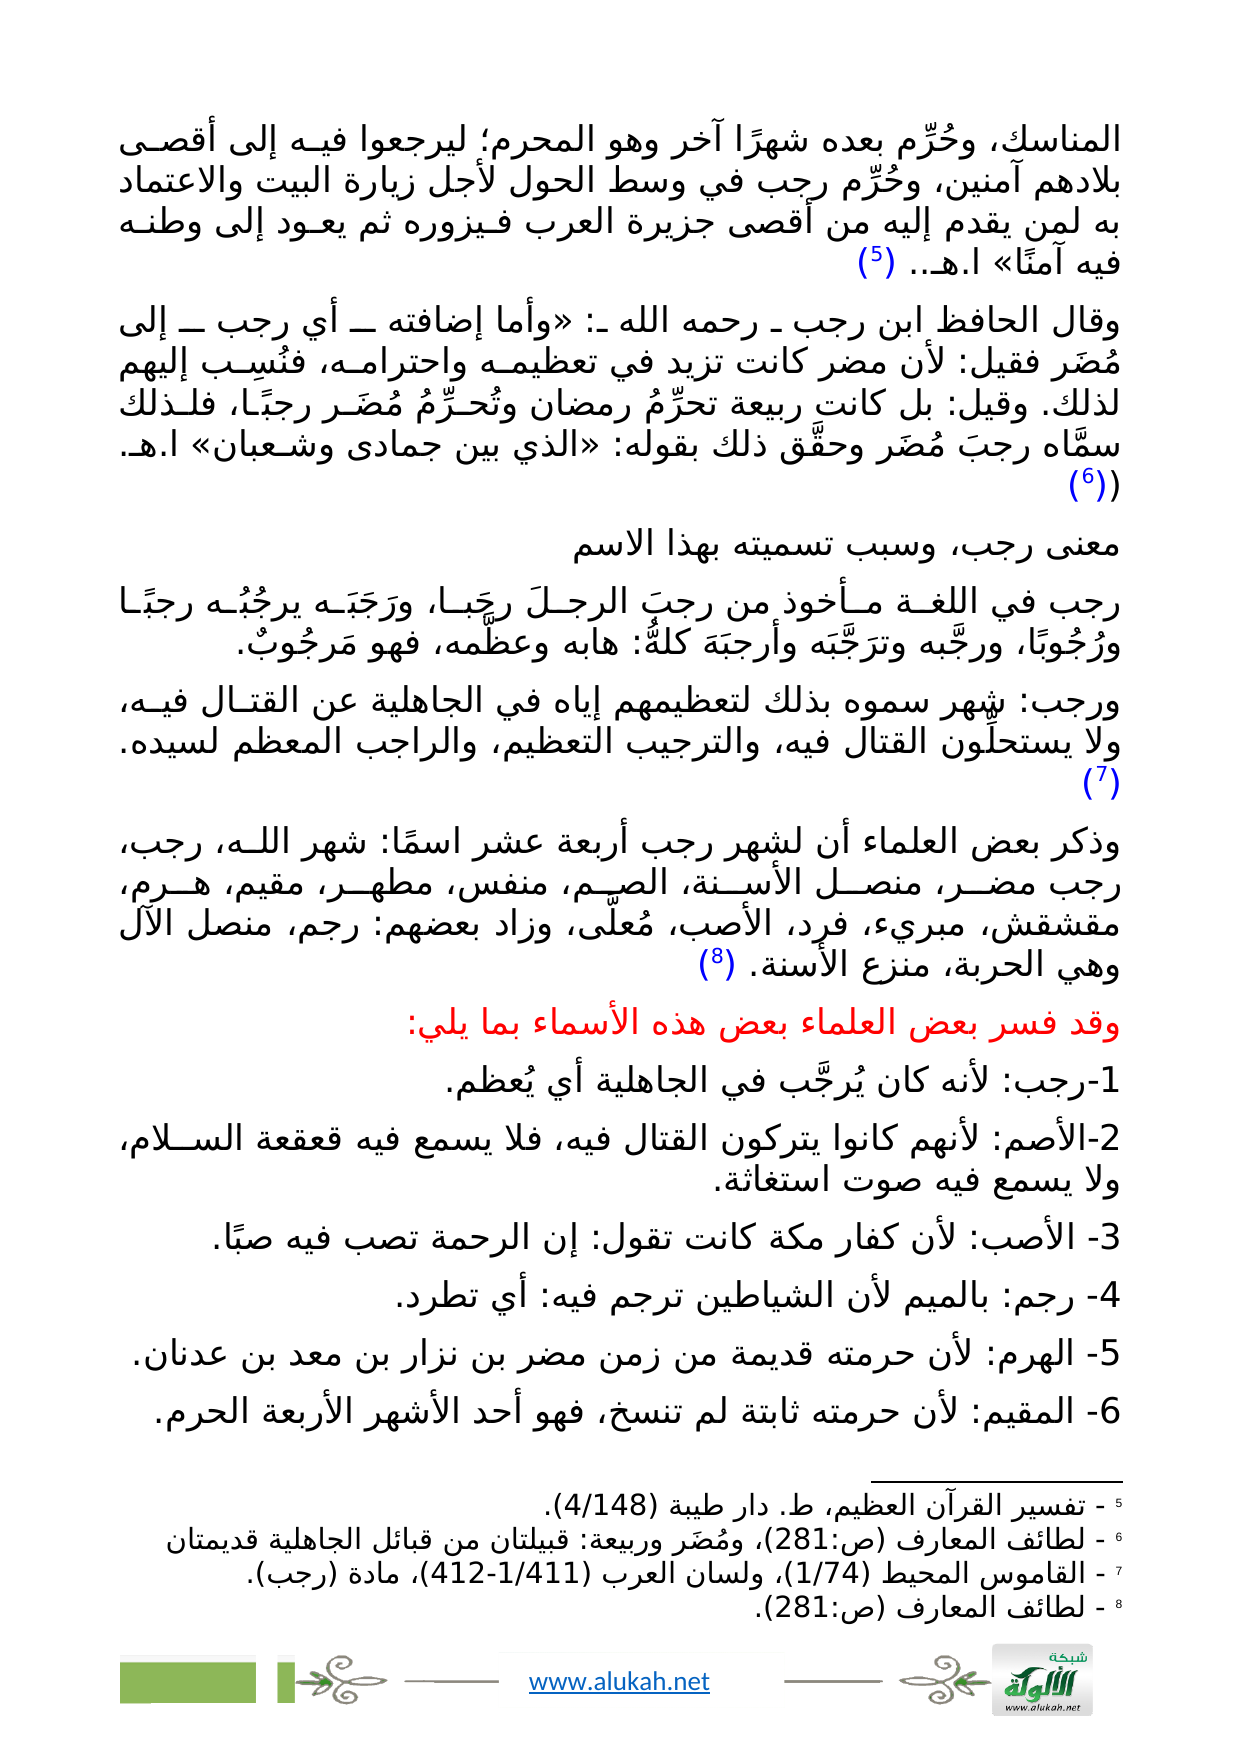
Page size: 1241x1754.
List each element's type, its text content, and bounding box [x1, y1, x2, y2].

text 4- رجم: بالميم لأن الشياطين ترجم فيه: أي تطرد. [118, 1275, 1122, 1316]
picture [118, 1641, 1094, 1723]
text وقد فسر بعض العلماء بعض هذه الأسماء بما يلي: [118, 1002, 1122, 1043]
text 5- الهرم: لأن حرمته قديمة من زمن مضر بن نزار بن معد بن عدنان. [118, 1333, 1122, 1374]
text 1-رجب: لأنه كان يُرجَّب في الجاهلية أي يُعظم. [118, 1060, 1122, 1101]
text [118, 118, 1122, 283]
text وقال الحافظ ابن رجب ـ رحمه الله ـ: «وأما إضافته ـ أي رجب ـ إلى مُضَر فقيل: لأن مضر كانت تزيد في تعظيمه واحترامه، فنُسِب إليهم لذلك. وقيل: بل كانت ربيعة تحرِّمُ رمضان وتُحرِّمُ مُضَر رجبًا، فلذلك سمَّاه رجبَ مُضَر وحقَّق ذلك بقوله: «الذي بين جمادى وشعبان» ا.هـ.(() [118, 300, 1122, 506]
text ورجب: شهر سموه بذلك لتعظيمهم إياه في الجاهلية عن القتال فيه، ولا يستحلِّون القتال فيه، والترجيب التعظيم، والراجب المعظم لسيده. () [118, 680, 1122, 803]
text 2-الأصم: لأنهم كانوا يتركون القتال فيه، فلا يسمع فيه قعقعة السلام، ولا يسمع فيه صوت استغاثة. [118, 1118, 1122, 1200]
text وذكر بعض العلماء أن لشهر رجب أربعة عشر اسمًا: شهر الله، رجب، رجب مضر، منصل الأسنة، الصم، منفس، مطهر، مقيم، هرم، مقشقش، مبريء، فرد، الأصب، مُعلَّى، وزاد بعضهم: رجم، منصل الآل وهي الحربة، منزع الأسنة. () [118, 820, 1122, 985]
text 3- الأصب: لأن كفار مكة كانت تقول: إن الرحمة تصب فيه صبًا. [118, 1217, 1122, 1258]
text رجب في اللغة مأخوذ من رجبَ الرجلَ رجَبا، ورَجَبَه يرجُبُه رجبًا ورُجُوبًا، ورجَّبه وترَجَّبَه وأرجبَهَ كلهُّ: هابه وعظَّمه، فهو مَرجُوبٌ. [118, 581, 1122, 663]
text 6- المقيم: لأن حرمته ثابتة لم تنسخ، فهو أحد الأشهر الأربعة الحرم. [118, 1391, 1122, 1432]
text معنى رجب، وسبب تسميته بهذا الاسم [118, 523, 1122, 564]
